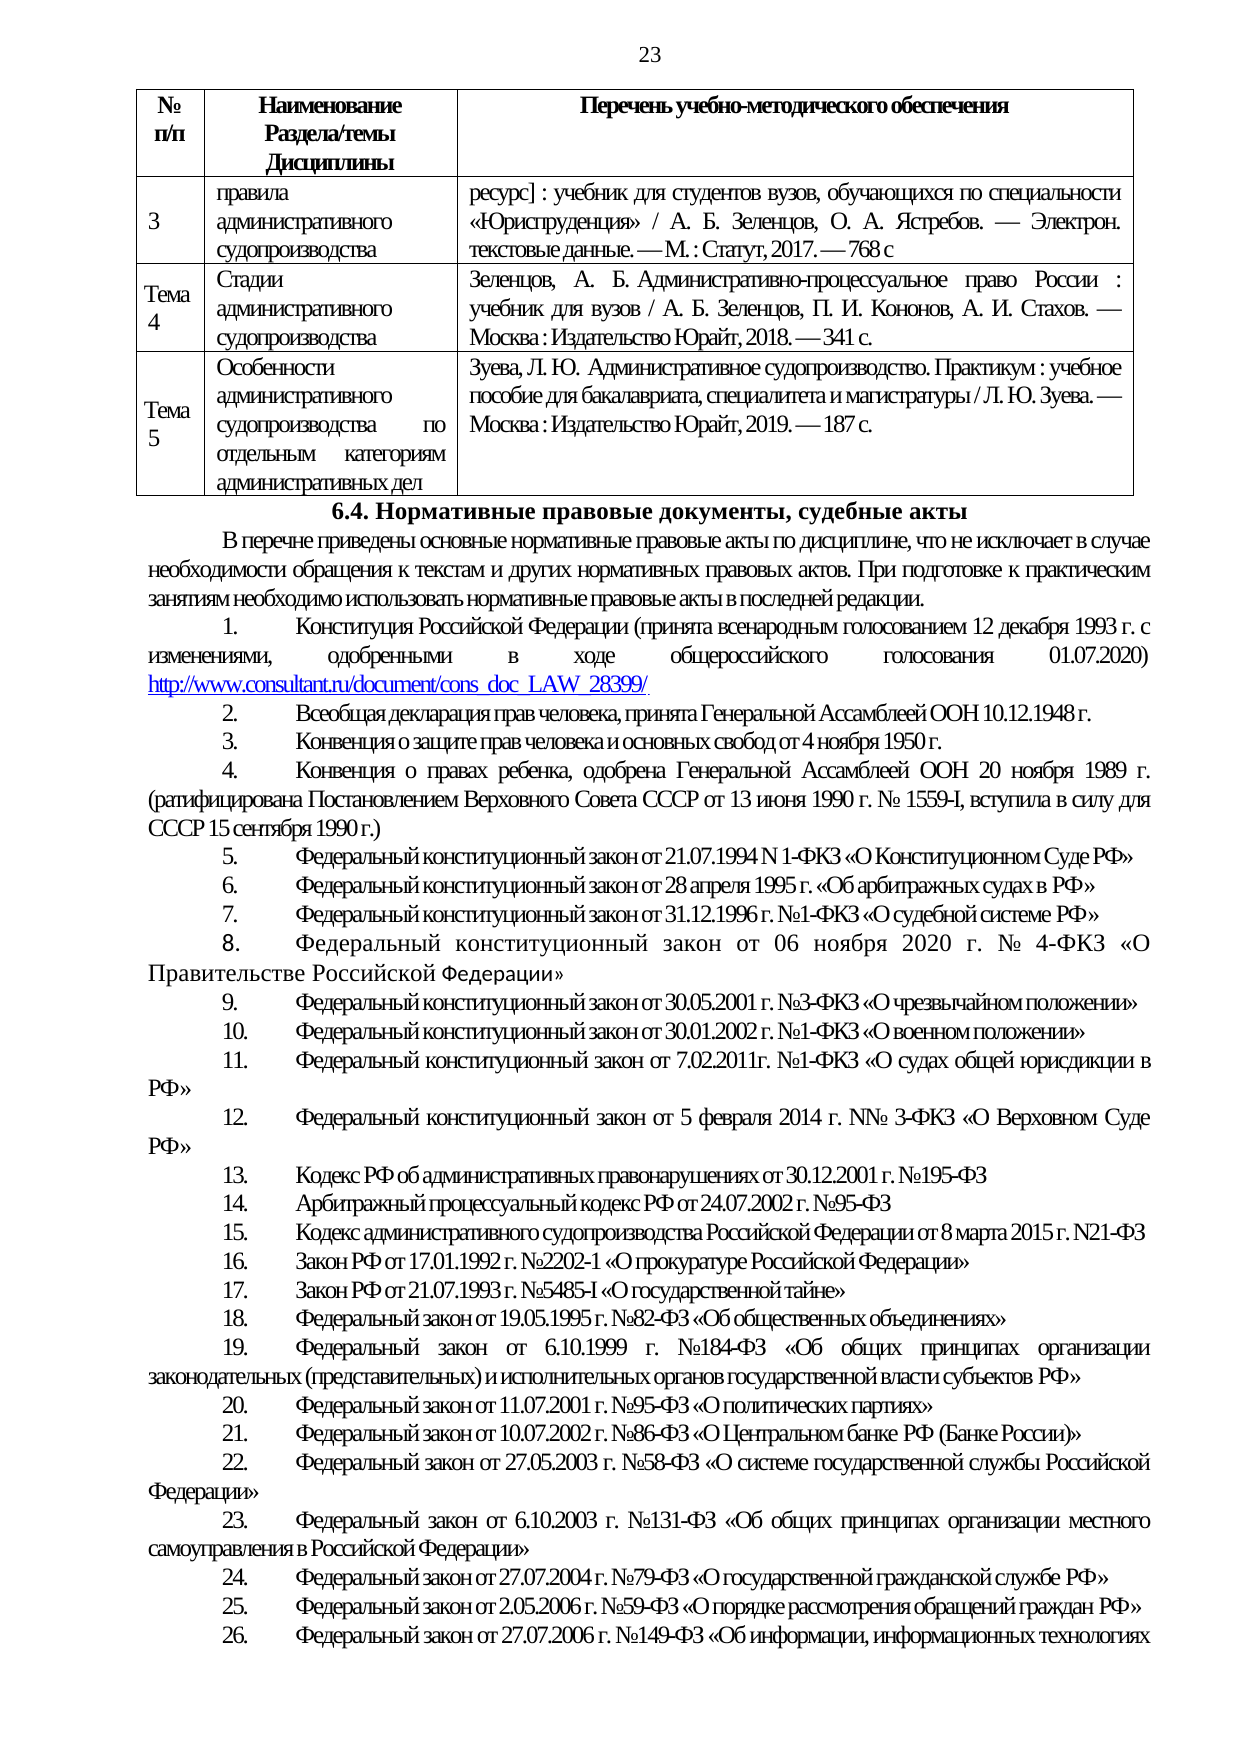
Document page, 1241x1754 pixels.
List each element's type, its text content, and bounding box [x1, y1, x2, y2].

table_cell Зеленцов, А. Б. Административно-процессуальное право России : учебник для вузов / А. Б. Зеленцов, П. И. Кононов, А. И. Стахов. — Москва : Издательство Юрайт, 2018. — 341 с. [458, 264, 1133, 351]
list Федеральный конституционный закон от 7.02.2011г. №1-ФКЗ «О судах общей юрисдикции в РФ» [148, 1045, 1152, 1102]
list Федеральный закон от 27.07.2004 г. №79-ФЗ «О государственной гражданской службе РФ» [148, 1562, 1152, 1591]
text В перечне приведены основные нормативные правовые акты по дисциплине, что не исключает в случае необходимости обращения к текстам и других нормативных правовых актов. При подготовке к практическим занятиям необходимо использовать нормативные правовые акты в последней редакции. [148, 525, 1152, 611]
list Федеральный конституционный закон от 06 ноября 2020 г. № 4-ФКЗ «О Правительстве Российской Федерации» [148, 928, 1152, 987]
table_header Перечень учебно-методического обеспечения [458, 90, 1133, 176]
list Федеральный конституционный закон от 30.01.2002 г. №1-ФКЗ «О военном положении» [148, 1016, 1152, 1045]
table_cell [458, 177, 1133, 263]
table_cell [205, 177, 457, 263]
list Кодекс административного судопроизводства Российской Федерации от 8 марта 2015 г. N21-ФЗ [148, 1217, 1152, 1246]
list Конвенция о защите прав человека и основных свобод от 4 ноября 1950 г. [148, 726, 1152, 755]
table_header № п/п [137, 90, 204, 176]
list Федеральный конституционный закон от 5 февраля 2014 г. N№ 3-ФКЗ «О Верховном Суде РФ» [148, 1102, 1152, 1160]
list Федеральный конституционный закон от 28 апреля 1995 г. «Об арбитражных судах в РФ» [148, 870, 1152, 899]
list Федеральный конституционный закон от 30.05.2001 г. №3-ФКЗ «О чрезвычайном положении» [148, 987, 1152, 1016]
list Федеральный закон от 10.07.2002 г. №86-ФЗ «О Центральном банке РФ (Банке России)» [148, 1418, 1152, 1447]
list Федеральный закон от 19.05.1995 г. №82-ФЗ «Об общественных объединениях» [148, 1303, 1152, 1332]
list Всеобщая декларация прав человека, принята Генеральной Ассамблеей ООН 10.12.1948 г. [148, 698, 1152, 726]
list Арбитражный процессуальный кодекс РФ от 24.07.2002 г. №95-ФЗ [148, 1188, 1152, 1217]
text 6.4. Нормативные правовые документы, судебные акты [148, 496, 1152, 525]
list Федеральный конституционный закон от 21.07.1994 N 1-ФКЗ «О Конституционном Суде РФ» [148, 841, 1152, 870]
list Кодекс РФ об административных правонарушениях от 30.12.2001 г. №195-ФЗ [148, 1160, 1152, 1188]
table_cell Особенности административного судопроизводства по отдельным категориям административных дел [205, 352, 457, 495]
table_cell Стадии административного судопроизводства [205, 264, 457, 351]
list Федеральный закон от 27.05.2003 г. №58-ФЗ «О системе государственной службы Российской Федерации» [148, 1447, 1152, 1505]
list Конвенция о правах ребенка, одобрена Генеральной Ассамблеей ООН 20 ноября 1989 г. (ратифицирована Постановлением Верховного Совета СССР от 13 июня 1990 г. № 1559-I, вступила в силу для СССР 15 сентября 1990 г.) [148, 755, 1152, 841]
table_cell Тема 3 [137, 177, 204, 263]
list Федеральный закон от 6.10.2003 г. №131-ФЗ «Об общих принципах организации местного самоуправления в Российской Федерации» [148, 1505, 1152, 1562]
table_header Наименование Раздела/темы Дисциплины [205, 90, 457, 176]
list Конституция Российской Федерации (принята всенародным голосованием 12 декабря 1993 г. с изменениями, одобренными в ходе общероссийского голосования 01.07.2020) http://www.consultant.ru/document/cons_doc_LAW_28399/ [148, 611, 1152, 698]
list Федеральный закон от 11.07.2001 г. №95-ФЗ «О политических партиях» [148, 1390, 1152, 1418]
table_cell Тема 5 [137, 352, 204, 495]
list Закон РФ от 17.01.1992 г. №2202-1 «О прокуратуре Российской Федерации» [148, 1246, 1152, 1275]
list Федеральный закон от 6.10.1999 г. №184-ФЗ «Об общих принципах организации законодательных (представительных) и исполнительных органов государственной власти субъектов РФ» [148, 1332, 1152, 1390]
table_cell Тема 4 [137, 264, 204, 351]
list Федеральный закон от 2.05.2006 г. №59-ФЗ «О порядке рассмотрения обращений граждан РФ» [148, 1591, 1152, 1620]
table_cell Зуева, Л. Ю. Административное судопроизводство. Практикум : учебное пособие для бакалавриата, специалитета и магистратуры / Л. Ю. Зуева. — Москва : Издательство Юрайт, 2019. — 187 с. [458, 352, 1133, 495]
list Закон РФ от 21.07.1993 г. №5485-I «О государственной тайне» [148, 1275, 1152, 1303]
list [148, 1620, 1152, 1648]
list Федеральный конституционный закон от 31.12.1996 г. №1-ФКЗ «О судебной системе РФ» [148, 899, 1152, 928]
